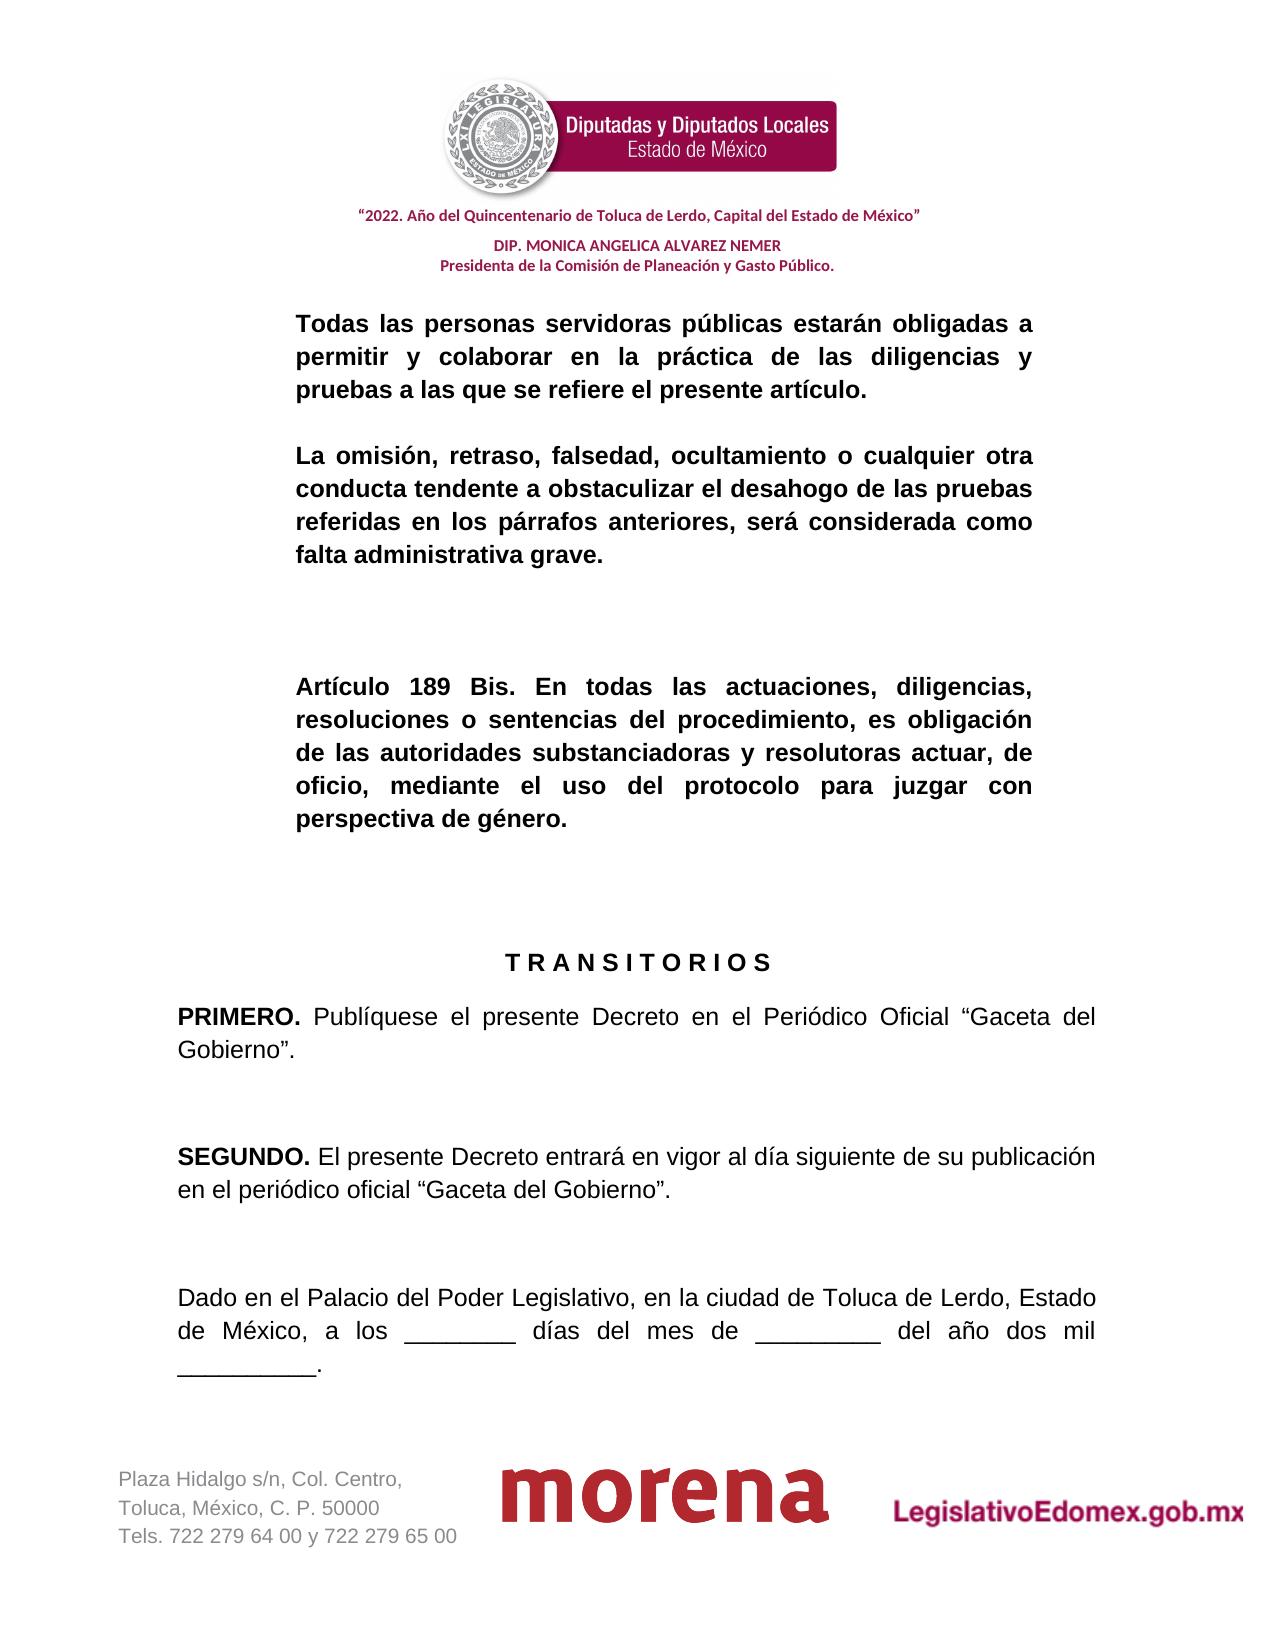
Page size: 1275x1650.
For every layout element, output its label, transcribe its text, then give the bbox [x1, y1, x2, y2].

text Todas las personas servidoras públicas estarán obligadas a permitir y colaborar en la práctica de las diligencias y pruebas a las que se refiere el presente artículo. [295, 309, 1034, 404]
text La omisión, retraso, falsedad, ocultamiento o cualquier otra conducta tendente a obstaculizar el desahogo de las pruebas referidas en los párrafos anteriores, será considerada como falta administrativa grave. [295, 441, 1034, 569]
text Dado en el Palacio del Poder Legislativo, en la ciudad de Toluca de Lerdo, Estado de México, a los ________ días del mes de _________ del año dos mil __________. [177, 1283, 1098, 1378]
text SEGUNDO. El presente Decreto entrará en vigor al día siguiente de su publicación en el periódico oficial “Gaceta del Gobierno”. [177, 1142, 1098, 1204]
text T R A N S I T O R I O S [177, 948, 1098, 977]
text PRIMERO. Publíquese el presente Decreto en el Periódico Oficial “Gaceta del Gobierno”. [177, 1002, 1098, 1063]
picture [438, 73, 837, 205]
picture [502, 1468, 830, 1523]
text Artículo 189 Bis. En todas las actuaciones, diligencias, resoluciones o sentencias del procedimiento, es obligación de las autoridades substanciadoras y resolutoras actuar, de oficio, mediante el uso del protocolo para juzgar con perspectiva de género. [295, 672, 1034, 833]
